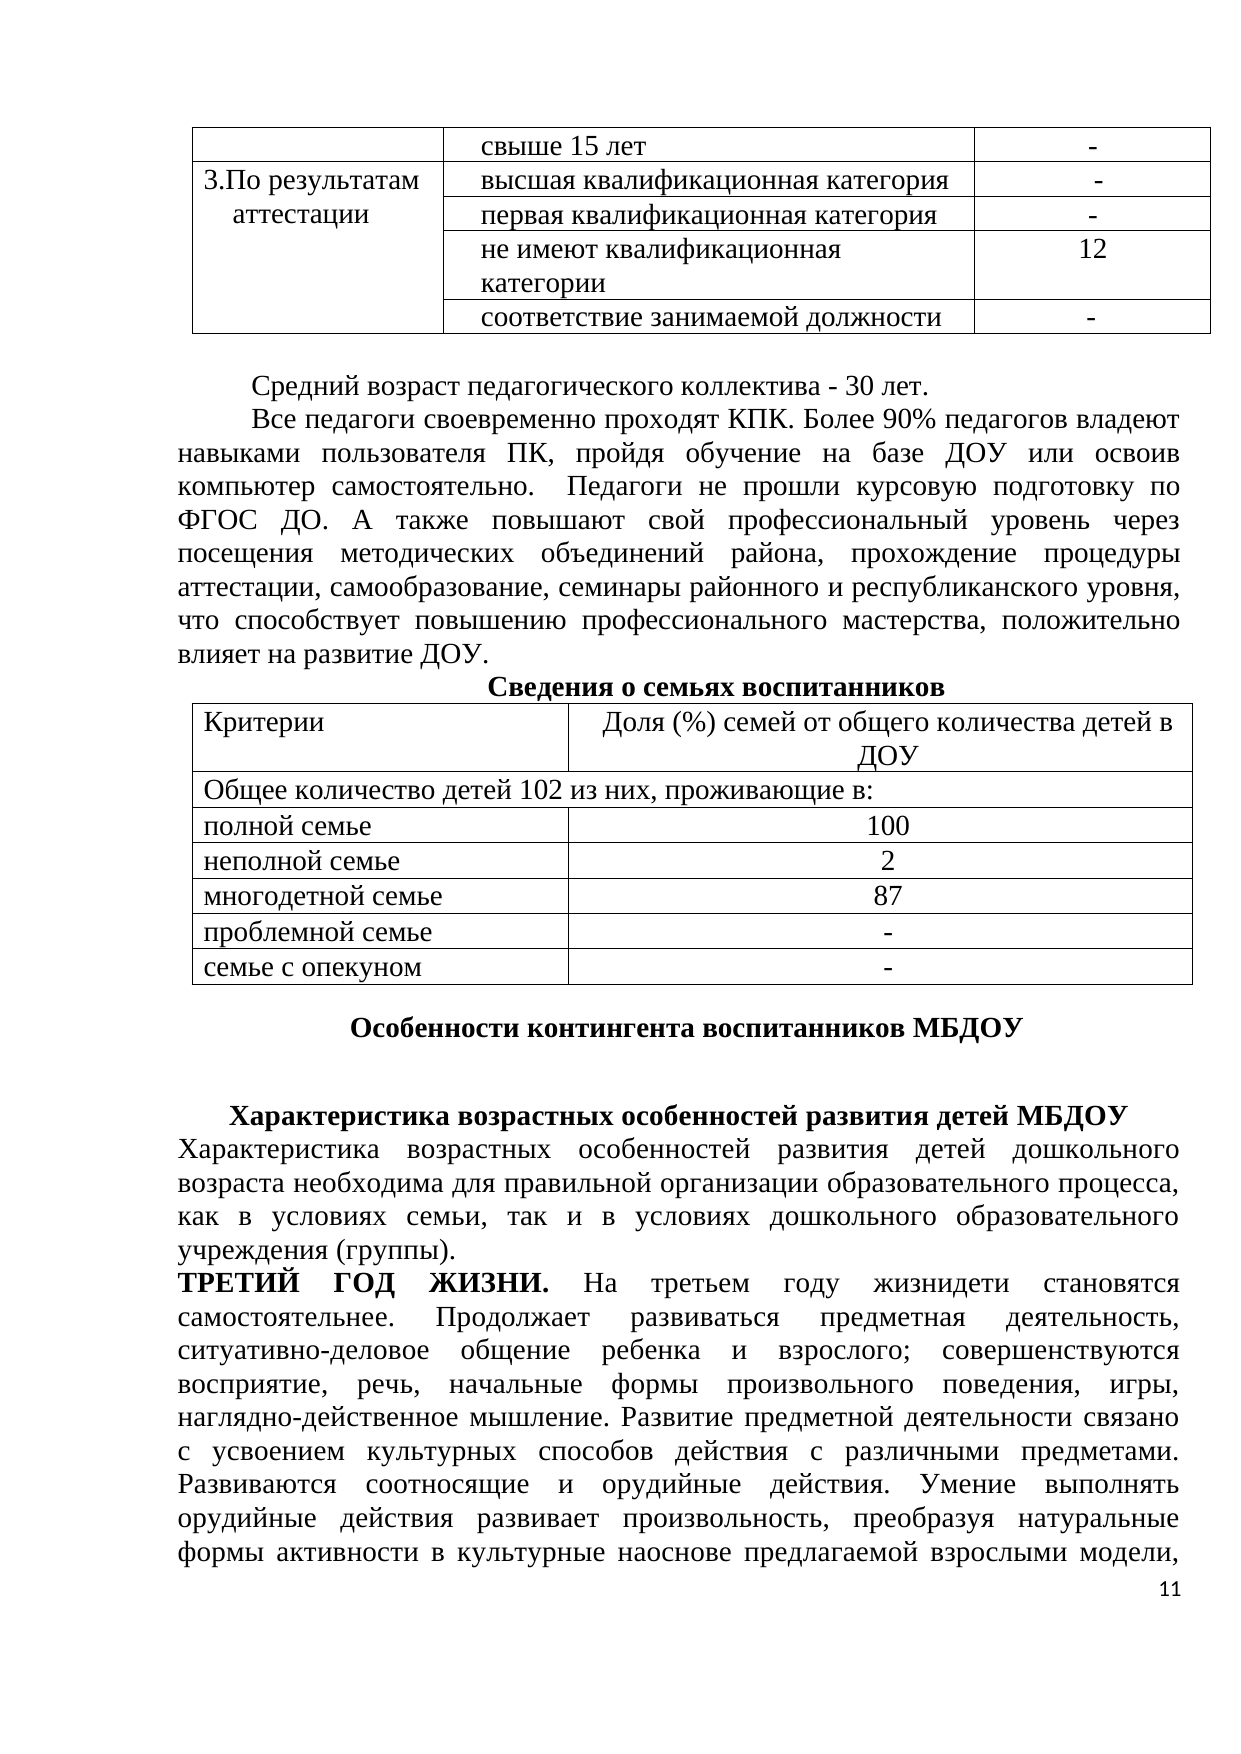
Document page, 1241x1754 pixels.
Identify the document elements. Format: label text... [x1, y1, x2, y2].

table_header Критерии [193, 704, 568, 771]
table_cell высшая квалификационная категория [444, 162, 974, 196]
table_cell - [975, 300, 1210, 333]
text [177, 1265, 1181, 1567]
table_cell первая квалификационная категория [444, 197, 974, 230]
table_cell проблемной семье [193, 914, 568, 948]
text Характеристика возрастных особенностей развития детей дошкольного возраста необходима для правильной организации образовательного процесса, как в условиях семьи, так и в условиях дошкольного образовательного учреждения (группы). [177, 1131, 1181, 1265]
table_cell Общее количество детей 102 из них, проживающие в: [193, 772, 1192, 807]
table_cell неполной семье [193, 843, 568, 877]
text Сведения о семьях воспитанников [177, 669, 1181, 703]
table_cell - [975, 162, 1210, 196]
table_cell 100 [569, 808, 1192, 842]
table_cell полной семье [193, 808, 568, 842]
table_cell многодетной семье [193, 879, 568, 913]
table_cell - [569, 914, 1192, 948]
table_cell 2 [569, 843, 1192, 877]
text Все педагоги своевременно проходят КПК. Более 90% педагогов владеют навыками пользователя ПК, пройдя обучение на базе ДОУ или освоив компьютер самостоятельно. Педагоги не прошли курсовую подготовку по ФГОС ДО. А также повышают свой профессиональный уровень через посещения методических объединений района, прохождение процедуры аттестации, самообразование, семинары районного и республиканского уровня, что способствует повышению профессионального мастерства, положительно влияет на развитие ДОУ. [177, 401, 1181, 669]
table_cell 12 [975, 231, 1210, 298]
table_cell - [569, 949, 1192, 984]
table_cell не имеют квалификационная категории [444, 231, 974, 298]
text Средний возраст педагогического коллектива - 30 лет. [177, 368, 1181, 401]
table_header Доля (%) семей от общего количества детей в ДОУ [569, 704, 1192, 771]
table_cell свыше 15 лет [444, 128, 974, 161]
table_cell - [975, 197, 1210, 230]
text Характеристика возрастных особенностей развития детей МБДОУ [177, 1098, 1181, 1131]
table_cell 87 [569, 879, 1192, 913]
table_cell семье с опекуном [193, 949, 568, 984]
table_cell 3.По результатам аттестации [193, 162, 443, 333]
table_cell соответствие занимаемой должности [444, 300, 974, 333]
text Особенности контингента воспитанников МБДОУ [177, 1010, 1196, 1043]
table_cell - [975, 128, 1210, 161]
